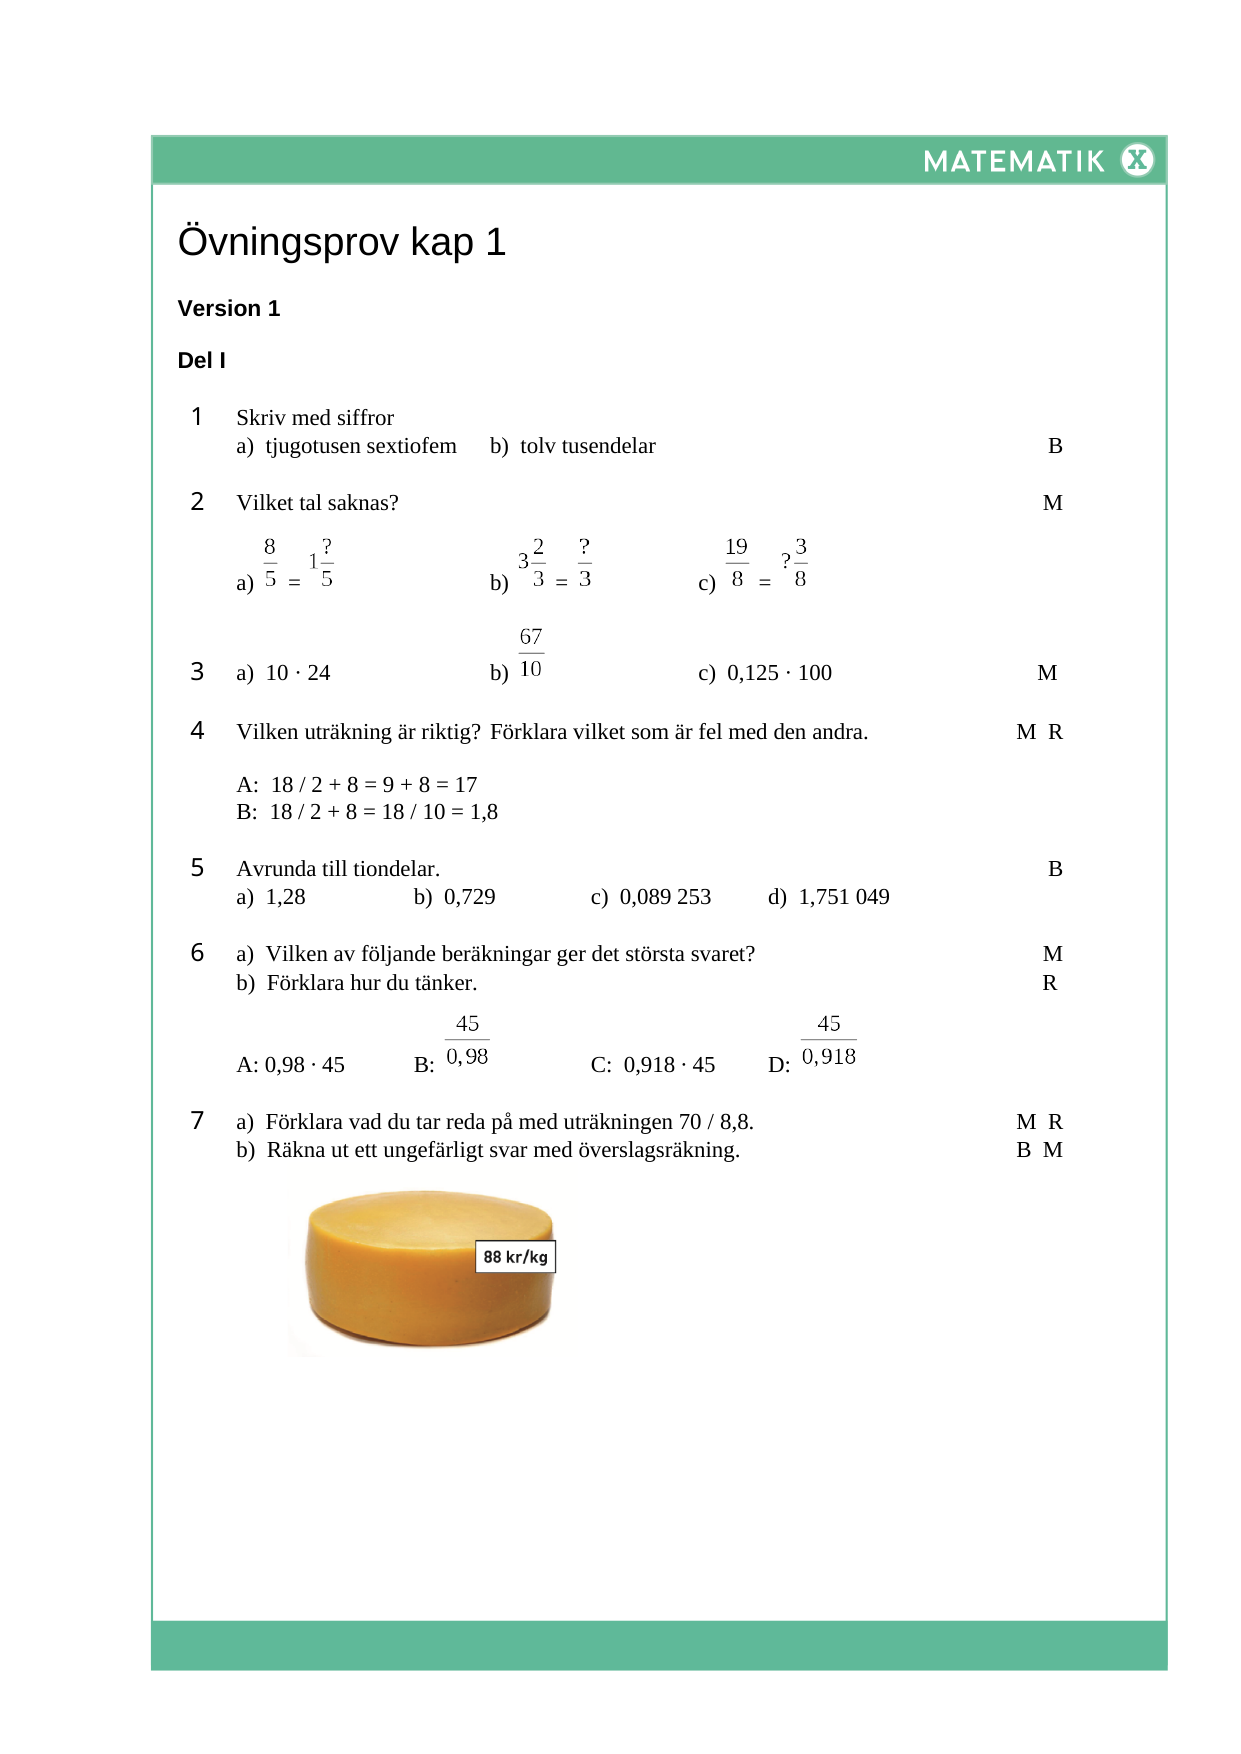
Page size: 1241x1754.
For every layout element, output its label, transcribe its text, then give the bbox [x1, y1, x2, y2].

text Version 1 [177, 295, 1063, 322]
picture [287, 1162, 578, 1357]
text 7 a) Förklara vad du tar reda på med uträkningen 70 / 8,8. M R b) Räkna ut ett ungefärligt svar med överslagsräkning. B M [177, 1102, 1063, 1362]
text A: 18 / 2 + 8 = 9 + 8 = 17 B: 18 / 2 + 8 = 18 / 10 = 1,8 [177, 771, 1063, 824]
text 1 Skriv med siffror a) tjugotusen sextiofem b) tolv tusendelar B [177, 398, 1063, 458]
text 6 a) Vilken av följande beräkningar ger det största svaret? M b) Förklara hur du tänker. R [177, 934, 1063, 995]
text 3 a) 10 · 24 b) c) 0,125 · 100 M [177, 620, 1063, 687]
text a) = b) = c) = [177, 530, 1063, 595]
text A: 0,98 ∙ 45 B: C: 0,918 ∙ 45 D: [177, 1007, 1063, 1077]
text Del I [177, 347, 1063, 373]
text Övningsprov kap 1 [177, 218, 1063, 264]
text 4 Vilken uträkning är riktig? Förklara vilket som är fel med den andra. M R [177, 712, 1063, 746]
text 2 Vilket tal saknas? M [177, 483, 1063, 518]
text 5 Avrunda till tiondelar. B a) 1,28 b) 0,729 c) 0,089 253 d) 1,751 049 [177, 849, 1063, 909]
